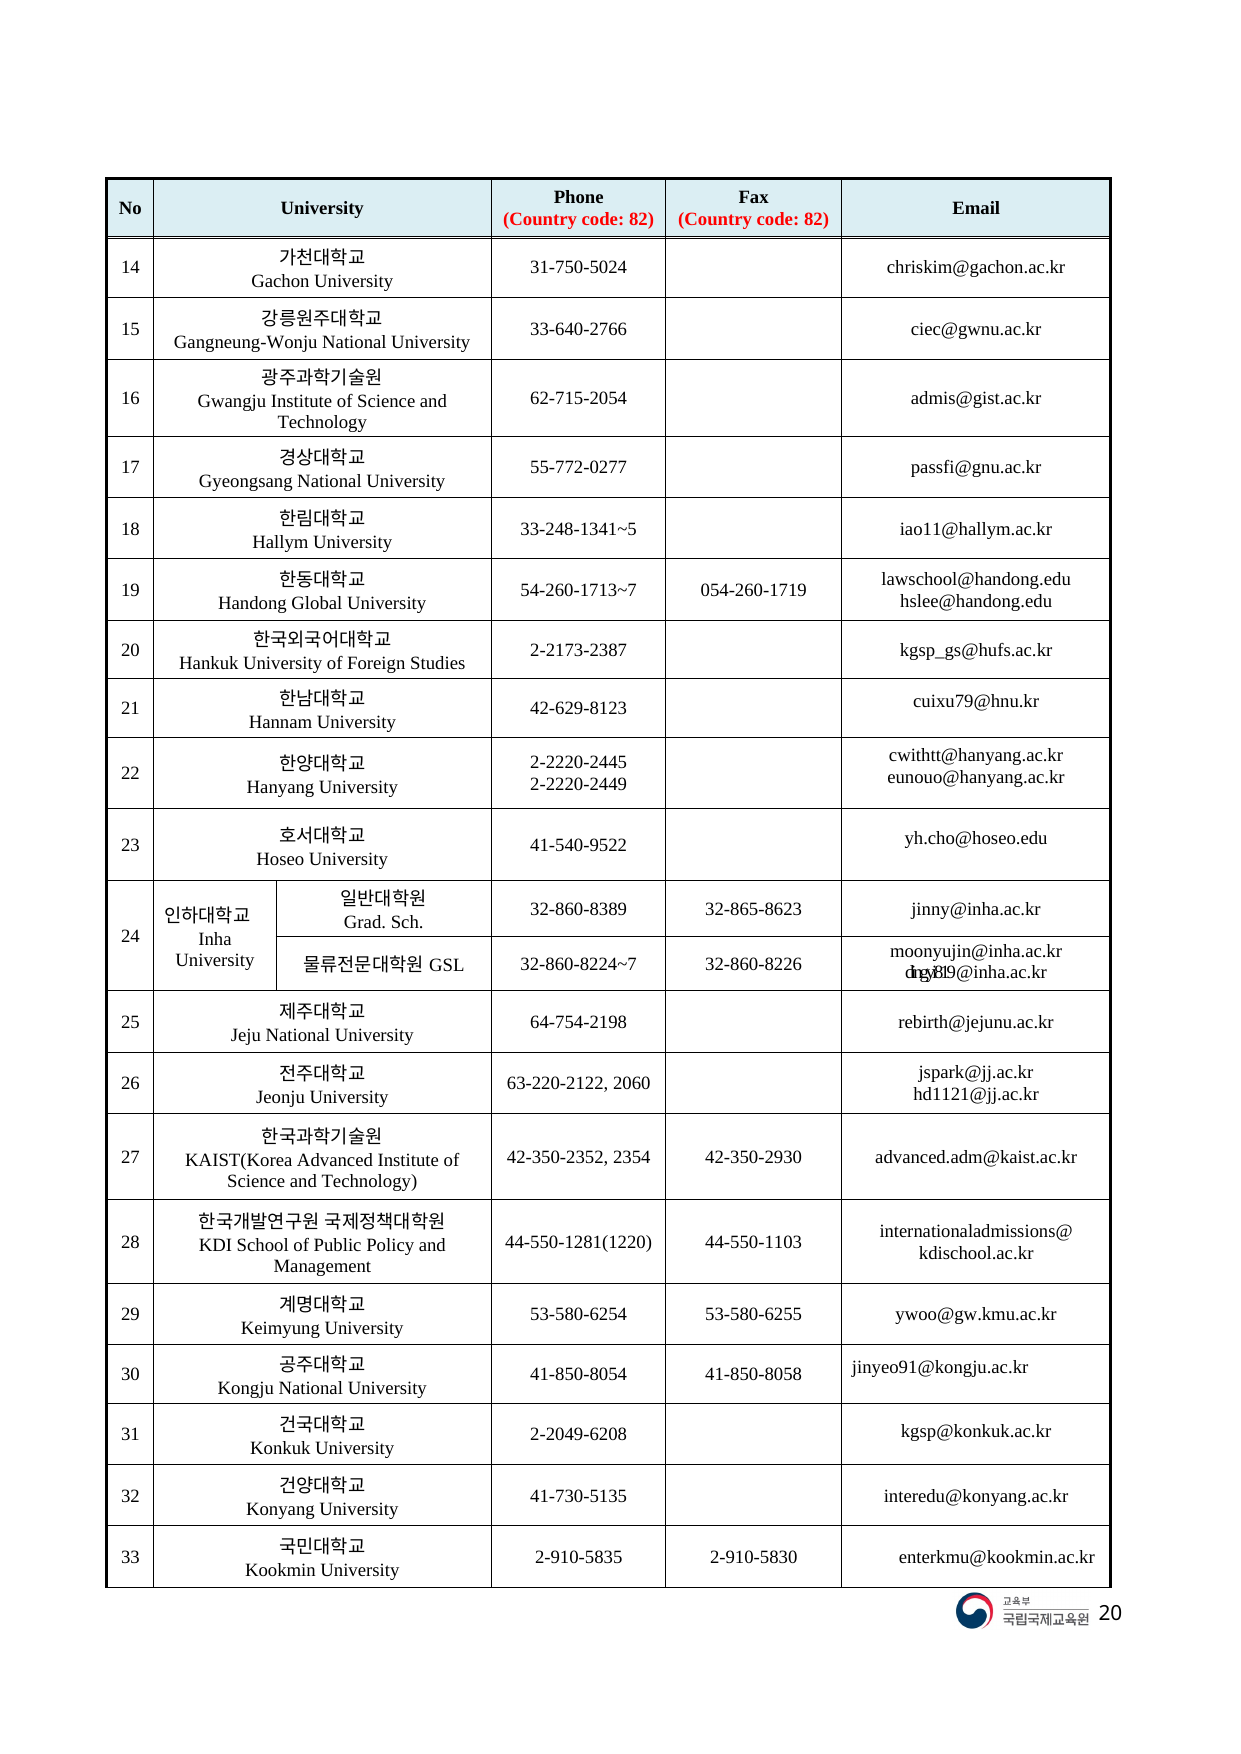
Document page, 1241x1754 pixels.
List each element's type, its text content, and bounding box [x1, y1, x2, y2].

table_cell 33-640-2766 [492, 298, 665, 358]
table_cell 일반대학원 Grad. Sch. [277, 881, 491, 936]
table_cell 31 [108, 1404, 153, 1464]
table_cell 53-580-6255 [666, 1284, 841, 1344]
table_cell 한국외국어대학교 Hankuk University of Foreign Studies [154, 621, 491, 678]
table_cell [666, 809, 841, 880]
table_cell 경상대학교 Gyeongsang National University [154, 437, 491, 497]
table_cell 17 [108, 437, 153, 497]
table_cell 공주대학교 Kongju National University [154, 1345, 491, 1403]
table_cell advanced.adm@kaist.ac.kr [842, 1114, 1109, 1199]
table_cell 광주과학기술원 Gwangju Institute of Science and Technology [154, 360, 491, 436]
table_cell 전주대학교 Jeonju University [154, 1053, 491, 1113]
table_cell 18 [108, 498, 153, 558]
table_cell ciec@gwnu.ac.kr [842, 298, 1109, 358]
table_cell 64-754-2198 [492, 991, 665, 1052]
table_cell 55-772-0277 [492, 437, 665, 497]
table_cell 41-540-9522 [492, 809, 665, 880]
table_cell cwithtt@hanyang.ac.kr eunouo@hanyang.ac.kr [842, 738, 1109, 808]
table_cell kgsp_gs@hufs.ac.kr [842, 621, 1109, 678]
table_cell [666, 1404, 841, 1464]
table_cell moonyujin@inha.ac.kr dingyi819@inha.ac.kr [842, 937, 1109, 990]
table_cell kgsp@konkuk.ac.kr [842, 1404, 1109, 1464]
table_cell 30 [108, 1345, 153, 1403]
table_cell 32 [108, 1465, 153, 1525]
table_cell 2-2173-2387 [492, 621, 665, 678]
table_cell 16 [108, 360, 153, 436]
table_cell 44-550-1103 [666, 1200, 841, 1283]
table_cell internationaladmissions@ kdischool.ac.kr [842, 1200, 1109, 1283]
table_header Phone (Country code: 82) [492, 180, 665, 236]
table_cell 27 [108, 1114, 153, 1199]
table_cell 호서대학교 Hoseo University [154, 809, 491, 880]
table_cell [666, 1465, 841, 1525]
table_cell 53-580-6254 [492, 1284, 665, 1344]
table_cell 2-2049-6208 [492, 1404, 665, 1464]
table_cell 42-350-2352, 2354 [492, 1114, 665, 1199]
table_cell [666, 239, 841, 297]
table_cell 건양대학교 Konyang University [154, 1465, 491, 1525]
table_cell 63-220-2122, 2060 [492, 1053, 665, 1113]
table_cell 44-550-1281(1220) [492, 1200, 665, 1283]
table_cell [666, 621, 841, 678]
table_cell 제주대학교 Jeju National University [154, 991, 491, 1052]
table_cell 24 [108, 881, 153, 990]
table_cell 25 [108, 991, 153, 1052]
table_cell 물류전문대학원 GSL [277, 937, 491, 990]
table_cell 32-860-8224~7 [492, 937, 665, 990]
table_header No [108, 180, 153, 236]
table_cell 22 [108, 738, 153, 808]
table_cell chriskim@gachon.ac.kr [842, 239, 1109, 297]
table_cell 32-865-8623 [666, 881, 841, 936]
table_cell 건국대학교 Konkuk University [154, 1404, 491, 1464]
table_header Email [842, 180, 1109, 236]
table_cell 21 [108, 679, 153, 737]
table_cell 54-260-1713~7 [492, 559, 665, 620]
table_cell 14 [108, 239, 153, 297]
table_cell admis@gist.ac.kr [842, 360, 1109, 436]
table_cell 42-350-2930 [666, 1114, 841, 1199]
table_cell 가천대학교 Gachon University [154, 239, 491, 297]
table_cell enterkmu@kookmin.ac.kr [842, 1526, 1109, 1587]
table_cell jinyeo91@kongju.ac.kr [842, 1345, 1109, 1403]
table_cell 41-730-5135 [492, 1465, 665, 1525]
table_cell 31-750-5024 [492, 239, 665, 297]
table_cell 20 [108, 621, 153, 678]
table_cell 19 [108, 559, 153, 620]
table_cell rebirth@jejunu.ac.kr [842, 991, 1109, 1052]
table_cell iao11@hallym.ac.kr [842, 498, 1109, 558]
table_cell 23 [108, 809, 153, 880]
table_cell 한국개발연구원 국제정책대학원 KDI School of Public Policy and Management [154, 1200, 491, 1283]
table_cell cuixu79@hnu.kr [842, 679, 1109, 737]
table_cell 054-260-1719 [666, 559, 841, 620]
table_cell 인하대학교 Inha University [154, 881, 276, 990]
table_cell 32-860-8389 [492, 881, 665, 936]
table_cell lawschool@handong.edu hslee@handong.edu [842, 559, 1109, 620]
table_cell [666, 1053, 841, 1113]
table_cell [666, 738, 841, 808]
table_cell [666, 498, 841, 558]
table_cell 33 [108, 1526, 153, 1587]
picture [951, 1588, 1092, 1630]
table_cell 41-850-8058 [666, 1345, 841, 1403]
table_cell ywoo@gw.kmu.ac.kr [842, 1284, 1109, 1344]
table_cell 26 [108, 1053, 153, 1113]
table_cell [666, 360, 841, 436]
table_cell jspark@jj.ac.kr hd1121@jj.ac.kr [842, 1053, 1109, 1113]
table_cell 2-2220-2445 2-2220-2449 [492, 738, 665, 808]
table_header Fax (Country code: 82) [666, 180, 841, 236]
table_cell 41-850-8054 [492, 1345, 665, 1403]
table_cell 한동대학교 Handong Global University [154, 559, 491, 620]
table_cell 국민대학교 Kookmin University [154, 1526, 491, 1587]
table_cell passfi@gnu.ac.kr [842, 437, 1109, 497]
table_cell 62-715-2054 [492, 360, 665, 436]
table_cell yh.cho@hoseo.edu [842, 809, 1109, 880]
table_cell 2-910-5830 [666, 1526, 841, 1587]
table_cell 한림대학교 Hallym University [154, 498, 491, 558]
table_cell 강릉원주대학교 Gangneung-Wonju National University [154, 298, 491, 358]
table_cell [666, 679, 841, 737]
table_header University [154, 180, 491, 236]
table_cell 32-860-8226 [666, 937, 841, 990]
table_cell 한국과학기술원 KAIST(Korea Advanced Institute of Science and Technology) [154, 1114, 491, 1199]
table_cell 33-248-1341~5 [492, 498, 665, 558]
table_cell 2-910-5835 [492, 1526, 665, 1587]
table_cell 42-629-8123 [492, 679, 665, 737]
table_cell [666, 991, 841, 1052]
table_cell 한양대학교 Hanyang University [154, 738, 491, 808]
table_cell 15 [108, 298, 153, 358]
table_cell 29 [108, 1284, 153, 1344]
table_cell 28 [108, 1200, 153, 1283]
table_cell [666, 437, 841, 497]
table_cell interedu@konyang.ac.kr [842, 1465, 1109, 1525]
table_cell jinny@inha.ac.kr [842, 881, 1109, 936]
table_cell [666, 298, 841, 358]
table_cell 한남대학교 Hannam University [154, 679, 491, 737]
table_cell 계명대학교 Keimyung University [154, 1284, 491, 1344]
